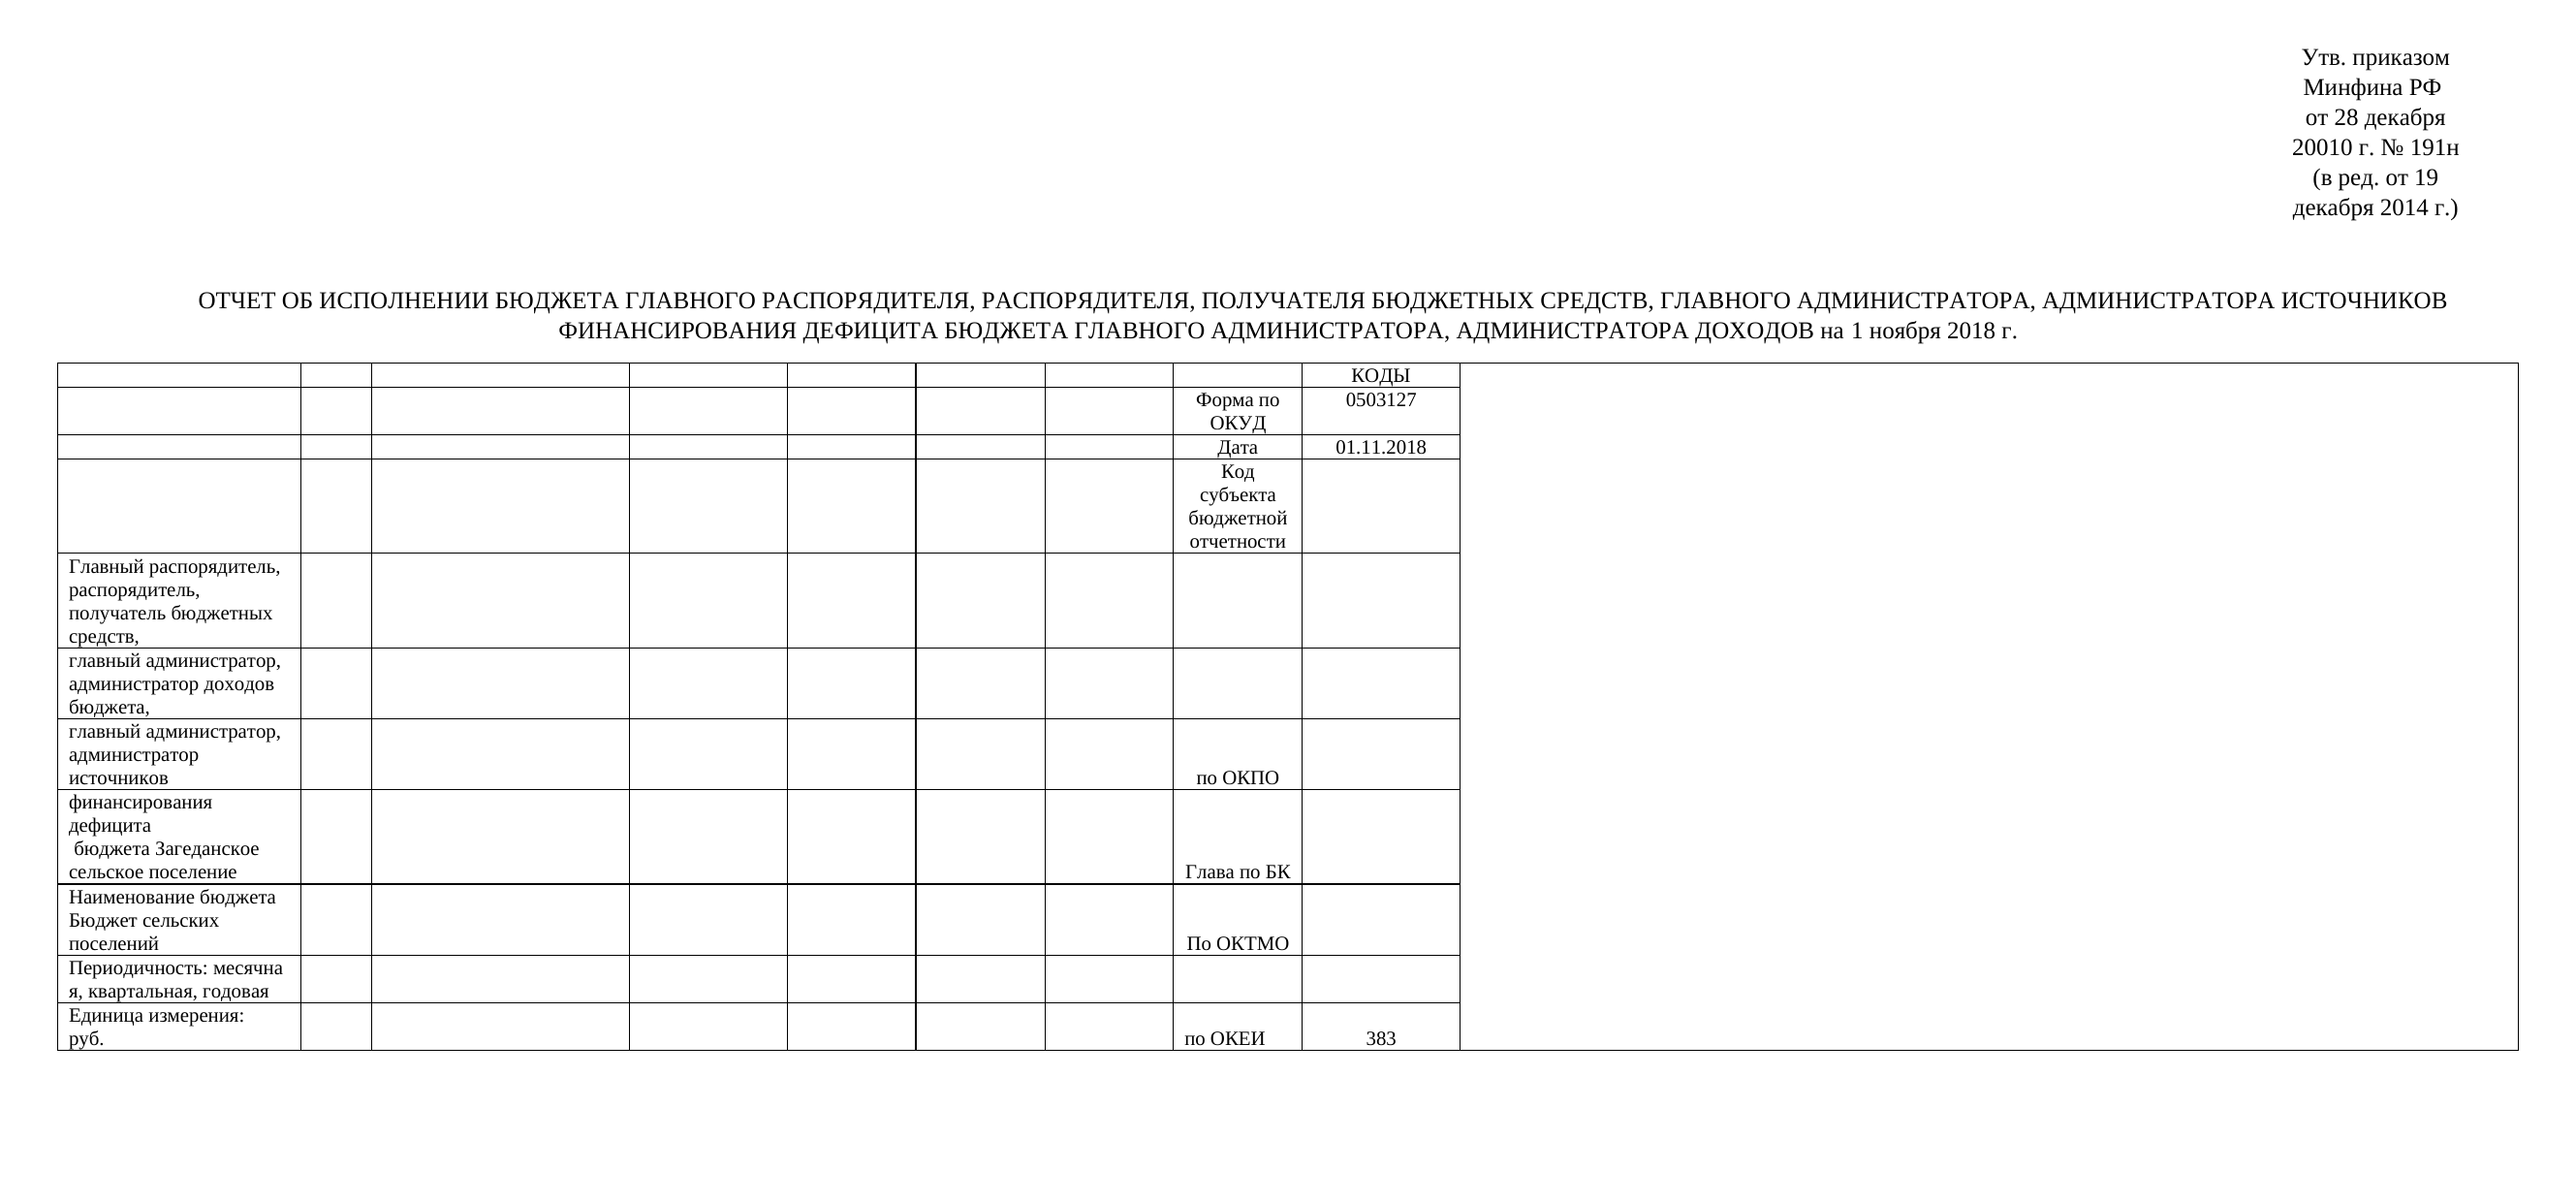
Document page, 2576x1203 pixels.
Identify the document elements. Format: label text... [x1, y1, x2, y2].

table_cell [372, 649, 629, 718]
table_cell [788, 956, 915, 1002]
table_cell Дата [1174, 435, 1302, 459]
table_cell [372, 459, 629, 553]
table_cell [630, 719, 787, 789]
table_cell [1046, 956, 1173, 1002]
table_cell [58, 388, 300, 434]
table_cell Периодичность: месячная, квартальная, годовая [58, 956, 300, 1002]
table_header [58, 364, 300, 387]
table_cell Код субъекта бюджетной отчетности [1174, 459, 1302, 553]
table_cell [630, 388, 787, 434]
table_cell [788, 459, 915, 553]
table_cell [917, 790, 1045, 883]
table_cell [1303, 790, 1460, 883]
table_header [372, 364, 629, 387]
table_header [630, 364, 787, 387]
table_cell [630, 885, 787, 955]
table_cell [917, 649, 1045, 718]
table_cell [1303, 554, 1460, 648]
table_cell [788, 885, 915, 955]
table_header [917, 364, 1045, 387]
table_cell [301, 956, 371, 1002]
text ОТЧЕТ ОБ ИСПОЛНЕНИИ БЮДЖЕТА ГЛАВНОГО РАСПОРЯДИТЕЛЯ, РАСПОРЯДИТЕЛЯ, ПОЛУЧАТЕЛЯ БЮДЖЕТНЫХ СРЕДСТВ, ГЛАВНОГО АДМИНИСТРАТОРА, АДМИНИСТРАТОРА ИСТОЧНИКОВ ФИНАНСИРОВАНИЯ ДЕФИЦИТА БЮДЖЕТА ГЛАВНОГО АДМИНИСТРАТОРА, АДМИНИСТРАТОРА ДОХОДОВ на 1 ноября 2018 г. [114, 286, 2462, 344]
table_cell [372, 435, 629, 459]
table_header [1461, 364, 2518, 1050]
table_cell [917, 435, 1045, 459]
table_cell [301, 790, 371, 883]
table_cell финансирования дефицита бюджета Загеданское сельское поселение [58, 790, 300, 883]
table_cell [630, 956, 787, 1002]
table_cell [917, 459, 1045, 553]
table_header [1174, 364, 1302, 387]
table_cell [372, 388, 629, 434]
table_header [301, 364, 371, 387]
table_cell Главный распорядитель, распорядитель, получатель бюджетных средств, [58, 554, 300, 648]
text Утв. приказом Минфина РФ от 28 декабря 20010 г. № 191н (в ред. от 19 декабря 2014 г.) [2289, 43, 2462, 221]
table_cell [788, 388, 915, 434]
table_cell [372, 1003, 629, 1050]
table_cell [630, 1003, 787, 1050]
table_cell [58, 435, 300, 459]
table_cell [301, 435, 371, 459]
table_cell [917, 554, 1045, 648]
table_header [1046, 364, 1173, 387]
table_cell [630, 435, 787, 459]
table_cell [788, 554, 915, 648]
table_cell [1046, 649, 1173, 718]
table_cell [372, 554, 629, 648]
table_cell [1174, 956, 1302, 1002]
table_cell по ОКЕИ [1174, 1003, 1302, 1050]
table_cell 0503127 [1303, 388, 1460, 434]
table_cell [788, 435, 915, 459]
table_cell [630, 554, 787, 648]
table_cell [1174, 649, 1302, 718]
table_cell Глава по БК [1174, 790, 1302, 883]
table_cell [372, 719, 629, 789]
table_cell [301, 885, 371, 955]
table_cell [630, 459, 787, 553]
table_cell [301, 649, 371, 718]
table_cell [788, 719, 915, 789]
table_cell [1046, 459, 1173, 553]
table_cell [58, 459, 300, 553]
table_cell [372, 885, 629, 955]
table_cell [1046, 1003, 1173, 1050]
table_cell Наименование бюджета Бюджет сельских поселений [58, 885, 300, 955]
table_cell [917, 956, 1045, 1002]
table_cell [788, 1003, 915, 1050]
table_cell По ОКТМО [1174, 885, 1302, 955]
table_cell 383 [1303, 1003, 1460, 1050]
table_cell [1046, 790, 1173, 883]
table_cell [788, 790, 915, 883]
table_cell главный администратор, администратор источников [58, 719, 300, 789]
table_cell [917, 719, 1045, 789]
table_cell [1046, 554, 1173, 648]
table_cell [301, 719, 371, 789]
table_cell [1046, 719, 1173, 789]
table_cell [1303, 956, 1460, 1002]
table_cell [301, 459, 371, 553]
table_cell главный администратор, администратор доходов бюджета, [58, 649, 300, 718]
table_cell [372, 790, 629, 883]
table_cell [917, 885, 1045, 955]
table_cell [917, 1003, 1045, 1050]
table_cell [1046, 885, 1173, 955]
table_cell [372, 956, 629, 1002]
table_cell [1174, 554, 1302, 648]
table_cell Форма по ОКУД [1174, 388, 1302, 434]
table_cell [1046, 435, 1173, 459]
table_cell [301, 1003, 371, 1050]
table_header КОДЫ [1303, 364, 1460, 387]
table_cell [1303, 885, 1460, 955]
table_cell [301, 388, 371, 434]
table_cell [1303, 459, 1460, 553]
table_cell [301, 554, 371, 648]
table_cell [1046, 388, 1173, 434]
table_cell Единица измерения: руб. [58, 1003, 300, 1050]
table_cell [630, 649, 787, 718]
table_cell [630, 790, 787, 883]
table_cell по ОКПО [1174, 719, 1302, 789]
table_header [788, 364, 915, 387]
table_cell [1303, 719, 1460, 789]
table_cell [788, 649, 915, 718]
table_cell [1303, 649, 1460, 718]
table_cell 01.11.2018 [1303, 435, 1460, 459]
table_cell [917, 388, 1045, 434]
